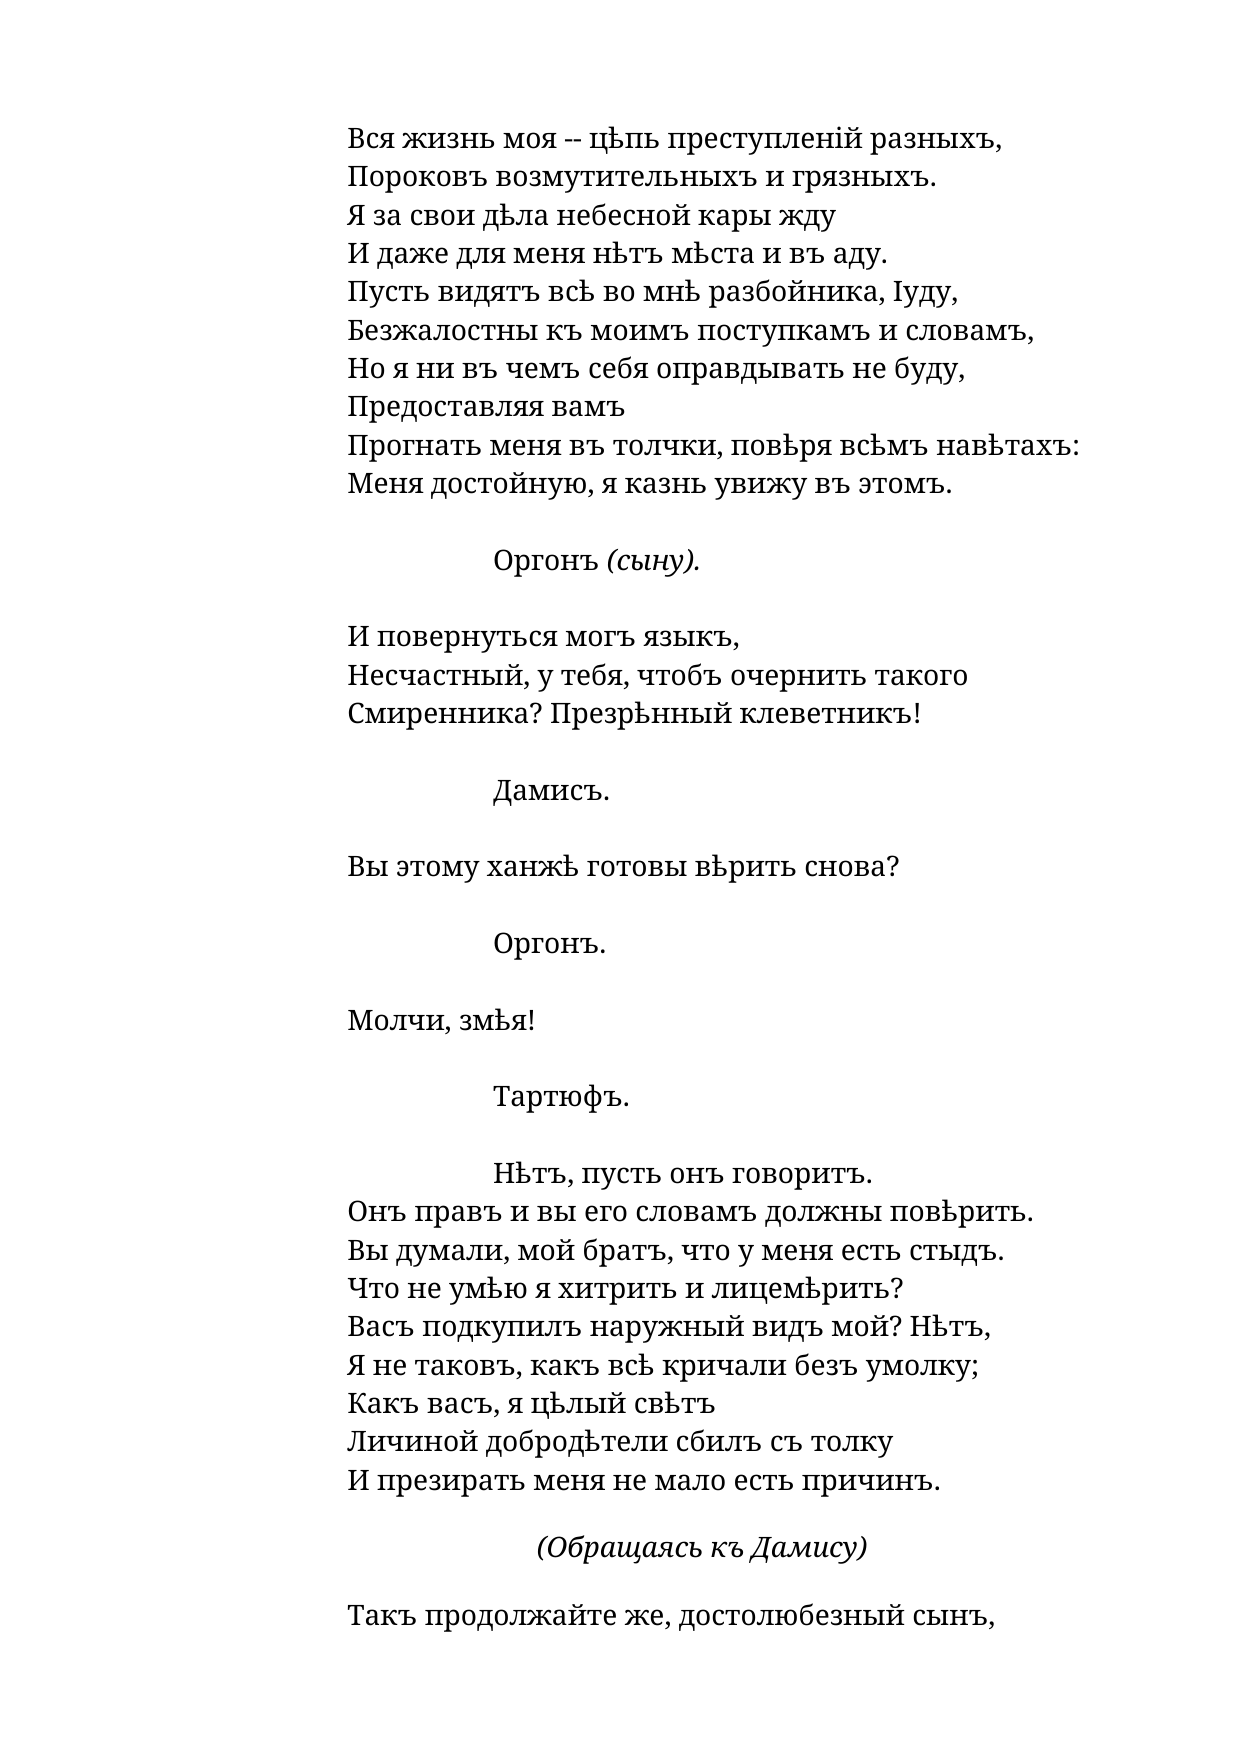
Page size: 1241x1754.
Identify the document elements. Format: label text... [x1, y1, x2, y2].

text Вы думали, мой братъ, что у меня есть стыдъ. [252, 1230, 1152, 1268]
text Оргонъ. [252, 923, 1152, 961]
text Дамисъ. [252, 770, 1152, 808]
text Прогнать меня въ толчки, повѣря всѣмъ навѣтахъ: [252, 425, 1152, 463]
text Молчи, змѣя! [252, 1000, 1152, 1038]
text Безжалостны къ моимъ поступкамъ и словамъ, [252, 310, 1152, 348]
text Какъ васъ, я цѣлый свѣтъ [252, 1383, 1152, 1421]
text И повернуться могъ языкъ, [252, 616, 1152, 655]
text Смиренника? Презрѣнный клеветникъ! [252, 693, 1152, 731]
text Меня достойную, я казнь увижу въ этомъ. [252, 463, 1152, 501]
text Пороковъ возмутительныхъ и грязныхъ. [252, 156, 1152, 195]
text И презирать меня не мало есть причинъ. [252, 1460, 1152, 1498]
text Предоставляя вамъ [252, 386, 1152, 425]
text Но я ни въ чемъ себя оправдывать не буду, [252, 348, 1152, 386]
text Пусть видятъ всѣ во мнѣ разбойника, Іуду, [252, 271, 1152, 310]
text Личиной добродѣтели сбилъ съ толку [252, 1421, 1152, 1460]
text Вы этому ханжѣ готовы вѣрить снова? [252, 846, 1152, 885]
text И даже для меня нѣтъ мѣста и въ аду. [252, 233, 1152, 271]
text Я за свои дѣла небесной кары жду [252, 195, 1152, 233]
text Такъ продолжайте же, достолюбезный сынъ, [252, 1595, 1152, 1633]
text Тартюфъ. [252, 1076, 1152, 1115]
text Онъ правъ и вы его словамъ должны повѣрить. [252, 1191, 1152, 1230]
text Я не таковъ, какъ всѣ кричали безъ умолку; [252, 1345, 1152, 1383]
text Нѣтъ, пусть онъ говоритъ. [252, 1153, 1152, 1191]
text Оргонъ (сыну). [252, 540, 1152, 578]
text Васъ подкупилъ наружный видъ мой? Нѣтъ, [252, 1306, 1152, 1345]
text Несчастный, у тебя, чтобъ очернить такого [252, 655, 1152, 693]
text Что не умѣю я хитрить и лицемѣрить? [252, 1268, 1152, 1306]
text Вся жизнь моя -- цѣпь преступленій разныхъ, [252, 118, 1152, 156]
text (Обращаясь къ Дамису) [252, 1527, 1152, 1566]
